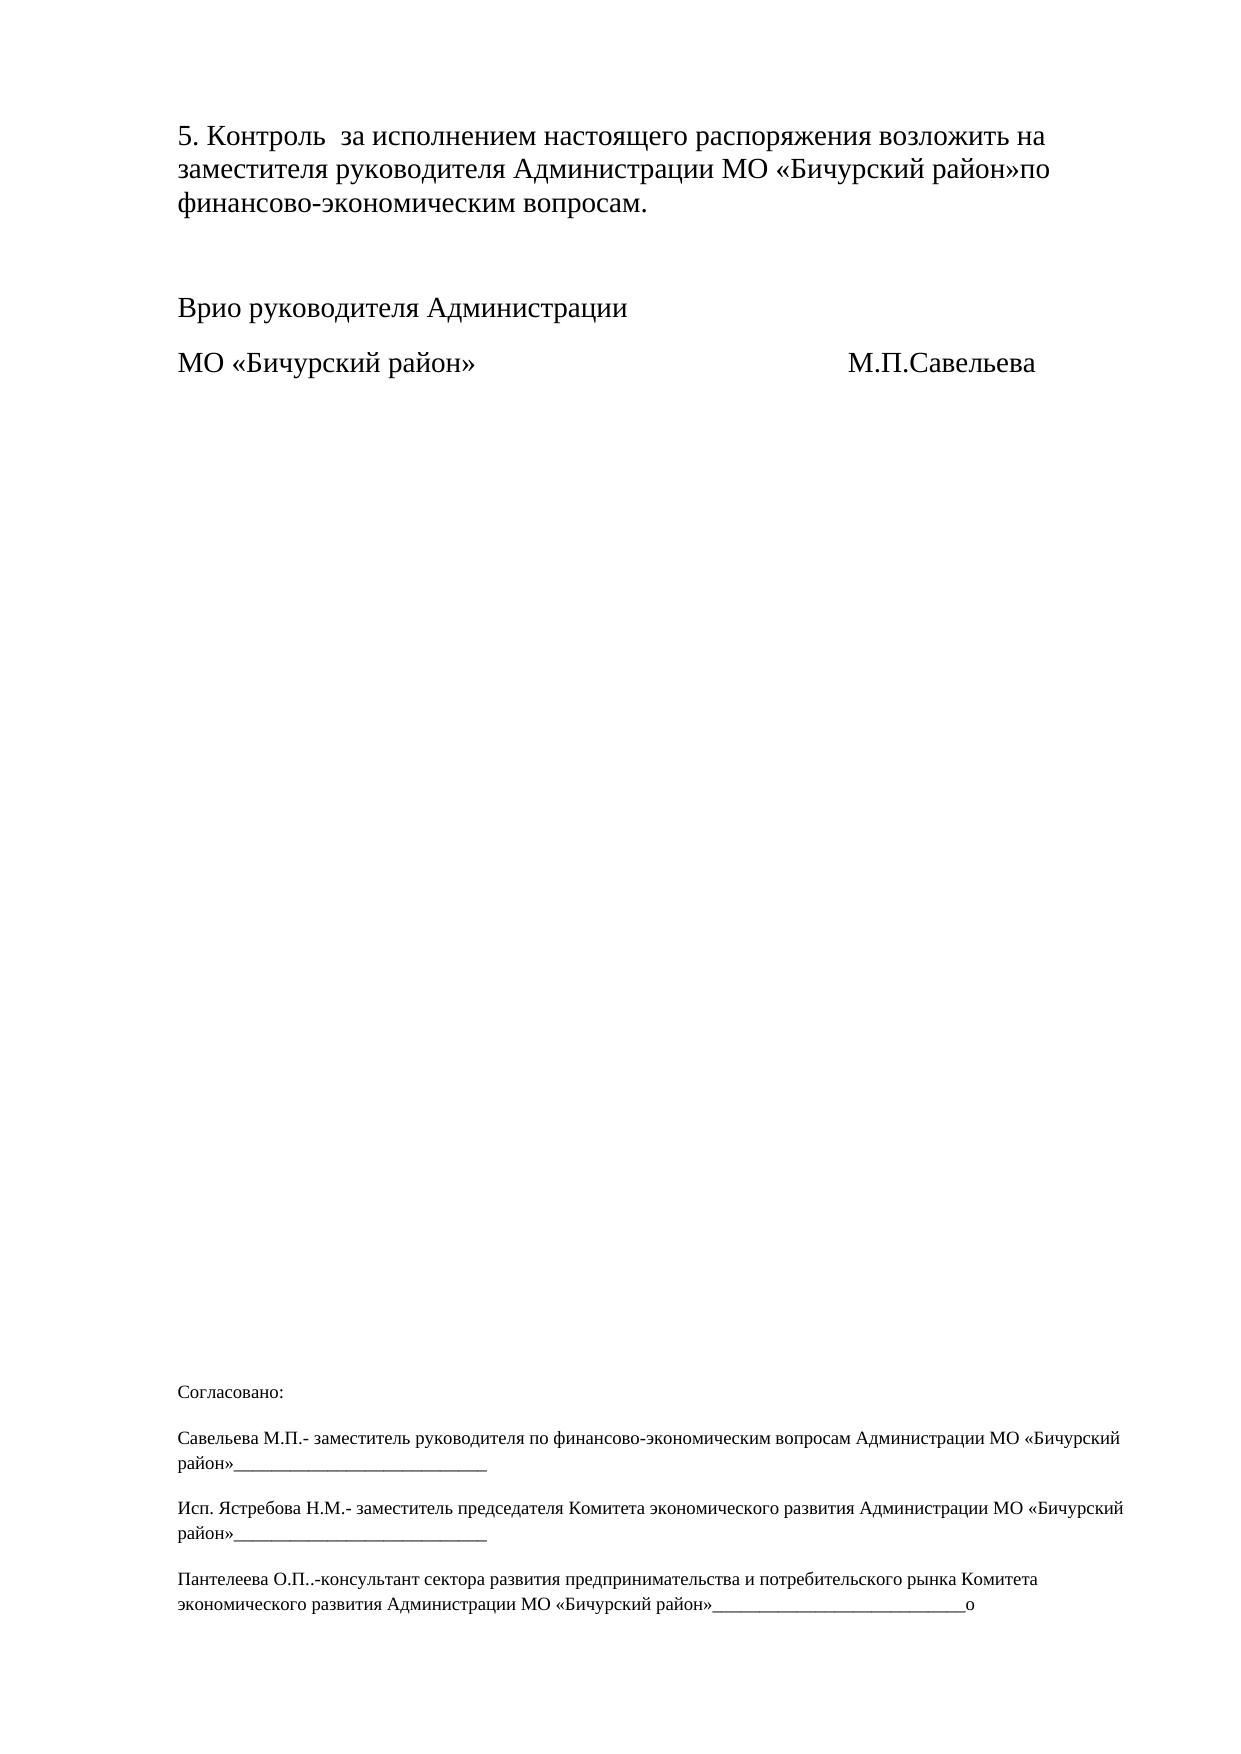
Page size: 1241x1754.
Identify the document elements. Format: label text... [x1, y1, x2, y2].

text Врио руководителя Администрации [177, 291, 1152, 324]
text Исп. Ястребова Н.М.- заместитель председателя Комитета экономического развития Администрации МО «Бичурский район»___________________________ [177, 1497, 1152, 1544]
text Согласовано: [177, 1381, 1152, 1403]
text Савельева М.П.- заместитель руководителя по финансово-экономическим вопросам Администрации МО «Бичурский район»___________________________ [177, 1427, 1152, 1473]
text МО «Бичурский район» М.П.Савельева [177, 345, 1152, 378]
text Пантелеева О.П..-консультант сектора развития предпринимательства и потребительского рынка Комитета экономического развития Администрации МО «Бичурский район»___________________________о [177, 1568, 1152, 1614]
text 5. Контроль за исполнением настоящего распоряжения возложить на заместителя руководителя Администрации МО «Бичурский район»по финансово-экономическим вопросам. [177, 118, 1152, 219]
